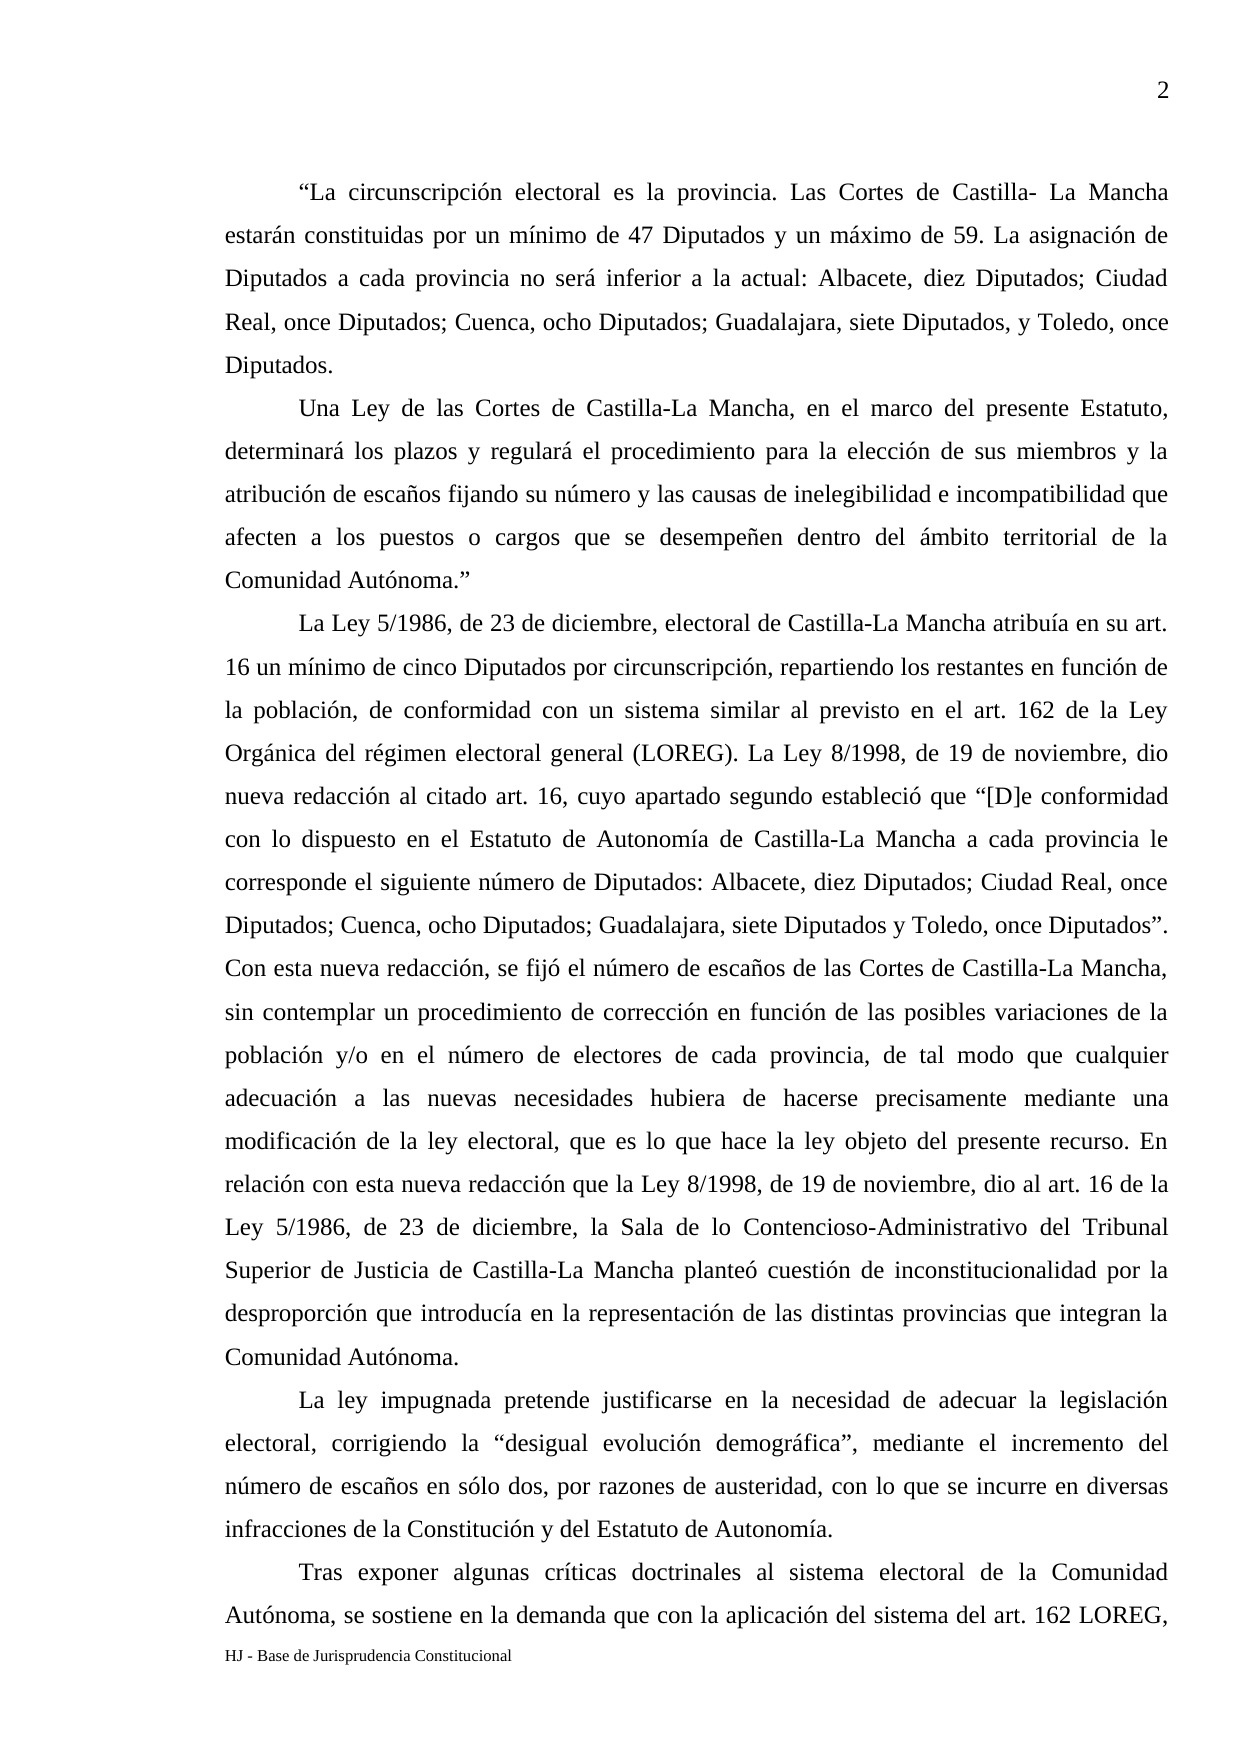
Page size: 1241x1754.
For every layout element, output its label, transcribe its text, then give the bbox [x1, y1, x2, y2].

text La Ley 5/1986, de 23 de diciembre, electoral de Castilla-La Mancha atribuía en su art. 16 un mínimo de cinco Diputados por circunscripción, repartiendo los restantes en función de la población, de conformidad con un sistema similar al previsto en el art. 162 de la Ley Orgánica del régimen electoral general (LOREG). La Ley 8/1998, de 19 de noviembre, dio nueva redacción al citado art. 16, cuyo apartado segundo estableció que “[D]e conformidad con lo dispuesto en el Estatuto de Autonomía de Castilla-La Mancha a cada provincia le corresponde el siguiente número de Diputados: Albacete, diez Diputados; Ciudad Real, once Diputados; Cuenca, ocho Diputados; Guadalajara, siete Diputados y Toledo, once Diputados”. Con esta nueva redacción, se fijó el número de escaños de las Cortes de Castilla-La Mancha, sin contemplar un procedimiento de corrección en función de las posibles variaciones de la población y/o en el número de electores de cada provincia, de tal modo que cualquier adecuación a las nuevas necesidades hubiera de hacerse precisamente mediante una modificación de la ley electoral, que es lo que hace la ley objeto del presente recurso. En relación con esta nueva redacción que la Ley 8/1998, de 19 de noviembre, dio al art. 16 de la Ley 5/1986, de 23 de diciembre, la Sala de lo Contencioso-Administrativo del Tribunal Superior de Justicia de Castilla-La Mancha planteó cuestión de inconstitucionalidad por la desproporción que introducía en la representación de las distintas provincias que integran la Comunidad Autónoma. [224, 608, 1169, 1370]
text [224, 1557, 1169, 1629]
text Una Ley de las Cortes de Castilla-La Mancha, en el marco del presente Estatuto, determinará los plazos y regulará el procedimiento para la elección de sus miembros y la atribución de escaños fijando su número y las causas de inelegibilidad e incompatibilidad que afecten a los puestos o cargos que se desempeñen dentro del ámbito territorial de la Comunidad Autónoma.” [224, 393, 1169, 594]
text La ley impugnada pretende justificarse en la necesidad de adecuar la legislación electoral, corrigiendo la “desigual evolución demográfica”, mediante el incremento del número de escaños en sólo dos, por razones de austeridad, con lo que se incurre en diversas infracciones de la Constitución y del Estatuto de Autonomía. [224, 1385, 1169, 1543]
text “La circunscripción electoral es la provincia. Las Cortes de Castilla- La Mancha estarán constituidas por un mínimo de 47 Diputados y un máximo de 59. La asignación de Diputados a cada provincia no será inferior a la actual: Albacete, diez Diputados; Ciudad Real, once Diputados; Cuenca, ocho Diputados; Guadalajara, siete Diputados, y Toledo, once Diputados. [224, 177, 1169, 378]
